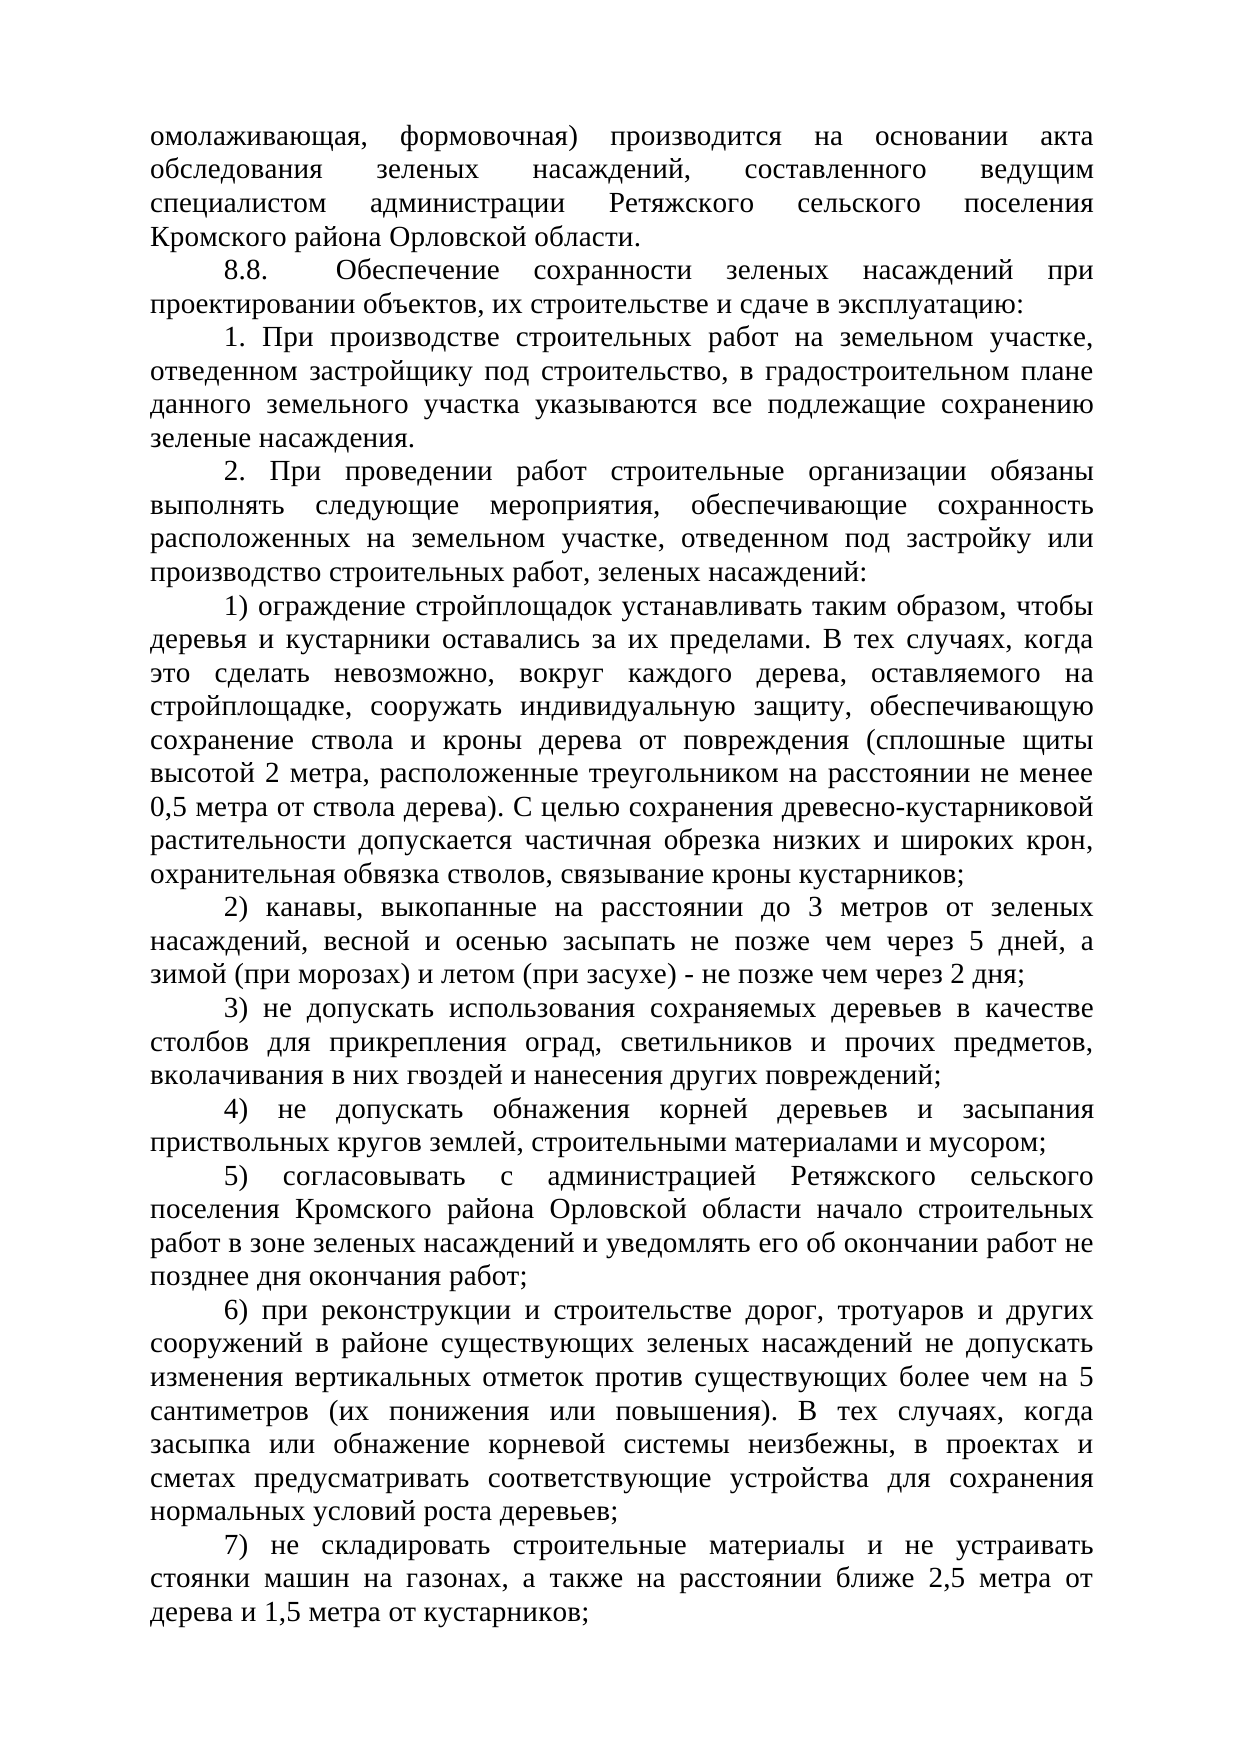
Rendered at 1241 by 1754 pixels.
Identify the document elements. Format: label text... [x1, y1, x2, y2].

text 5) согласовывать с администрацией Ретяжского сельского поселения Кромского района Орловской области начало строительных работ в зоне зеленых насаждений и уведомлять его об окончании работ не позднее дня окончания работ; [150, 1158, 1095, 1292]
text 7) не складировать строительные материалы и не устраивать стоянки машин на газонах, а также на расстоянии ближе 2,5 метра от дерева и 1,5 метра от кустарников; [150, 1527, 1095, 1627]
text 8.8. Обеспечение сохранности зеленых насаждений при проектировании объектов, их строительстве и сдаче в эксплуатацию: [150, 252, 1095, 319]
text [150, 118, 1095, 252]
text 4) не допускать обнажения корней деревьев и засыпания приствольных кругов землей, строительными материалами и мусором; [150, 1091, 1095, 1158]
text 2. При проведении работ строительные организации обязаны выполнять следующие мероприятия, обеспечивающие сохранность расположенных на земельном участке, отведенном под застройку или производство строительных работ, зеленых насаждений: [150, 453, 1095, 588]
text 6) при реконструкции и строительстве дорог, тротуаров и других сооружений в районе существующих зеленых насаждений не допускать изменения вертикальных отметок против существующих более чем на 5 сантиметров (их понижения или повышения). В тех случаях, когда засыпка или обнажение корневой системы неизбежны, в проектах и сметах предусматривать соответствующие устройства для сохранения нормальных условий роста деревьев; [150, 1292, 1095, 1527]
text 1) ограждение стройплощадок устанавливать таким образом, чтобы деревья и кустарники оставались за их пределами. В тех случаях, когда это сделать невозможно, вокруг каждого дерева, оставляемого на стройплощадке, сооружать индивидуальную защиту, обеспечивающую сохранение ствола и кроны дерева от повреждения (сплошные щиты высотой 2 метра, расположенные треугольником на расстоянии не менее 0,5 метра от ствола дерева). С целью сохранения древесно-кустарниковой растительности допускается частичная обрезка низких и широких крон, охранительная обвязка стволов, связывание кроны кустарников; [150, 588, 1095, 889]
text 3) не допускать использования сохраняемых деревьев в качестве столбов для прикрепления оград, светильников и прочих предметов, вколачивания в них гвоздей и нанесения других повреждений; [150, 990, 1095, 1091]
text 1. При производстве строительных работ на земельном участке, отведенном застройщику под строительство, в градостроительном плане данного земельного участка указываются все подлежащие сохранению зеленые насаждения. [150, 319, 1095, 453]
text 2) канавы, выкопанные на расстоянии до 3 метров от зеленых насаждений, весной и осенью засыпать не позже чем через 5 дней, а зимой (при морозах) и летом (при засухе) - не позже чем через 2 дня; [150, 889, 1095, 990]
